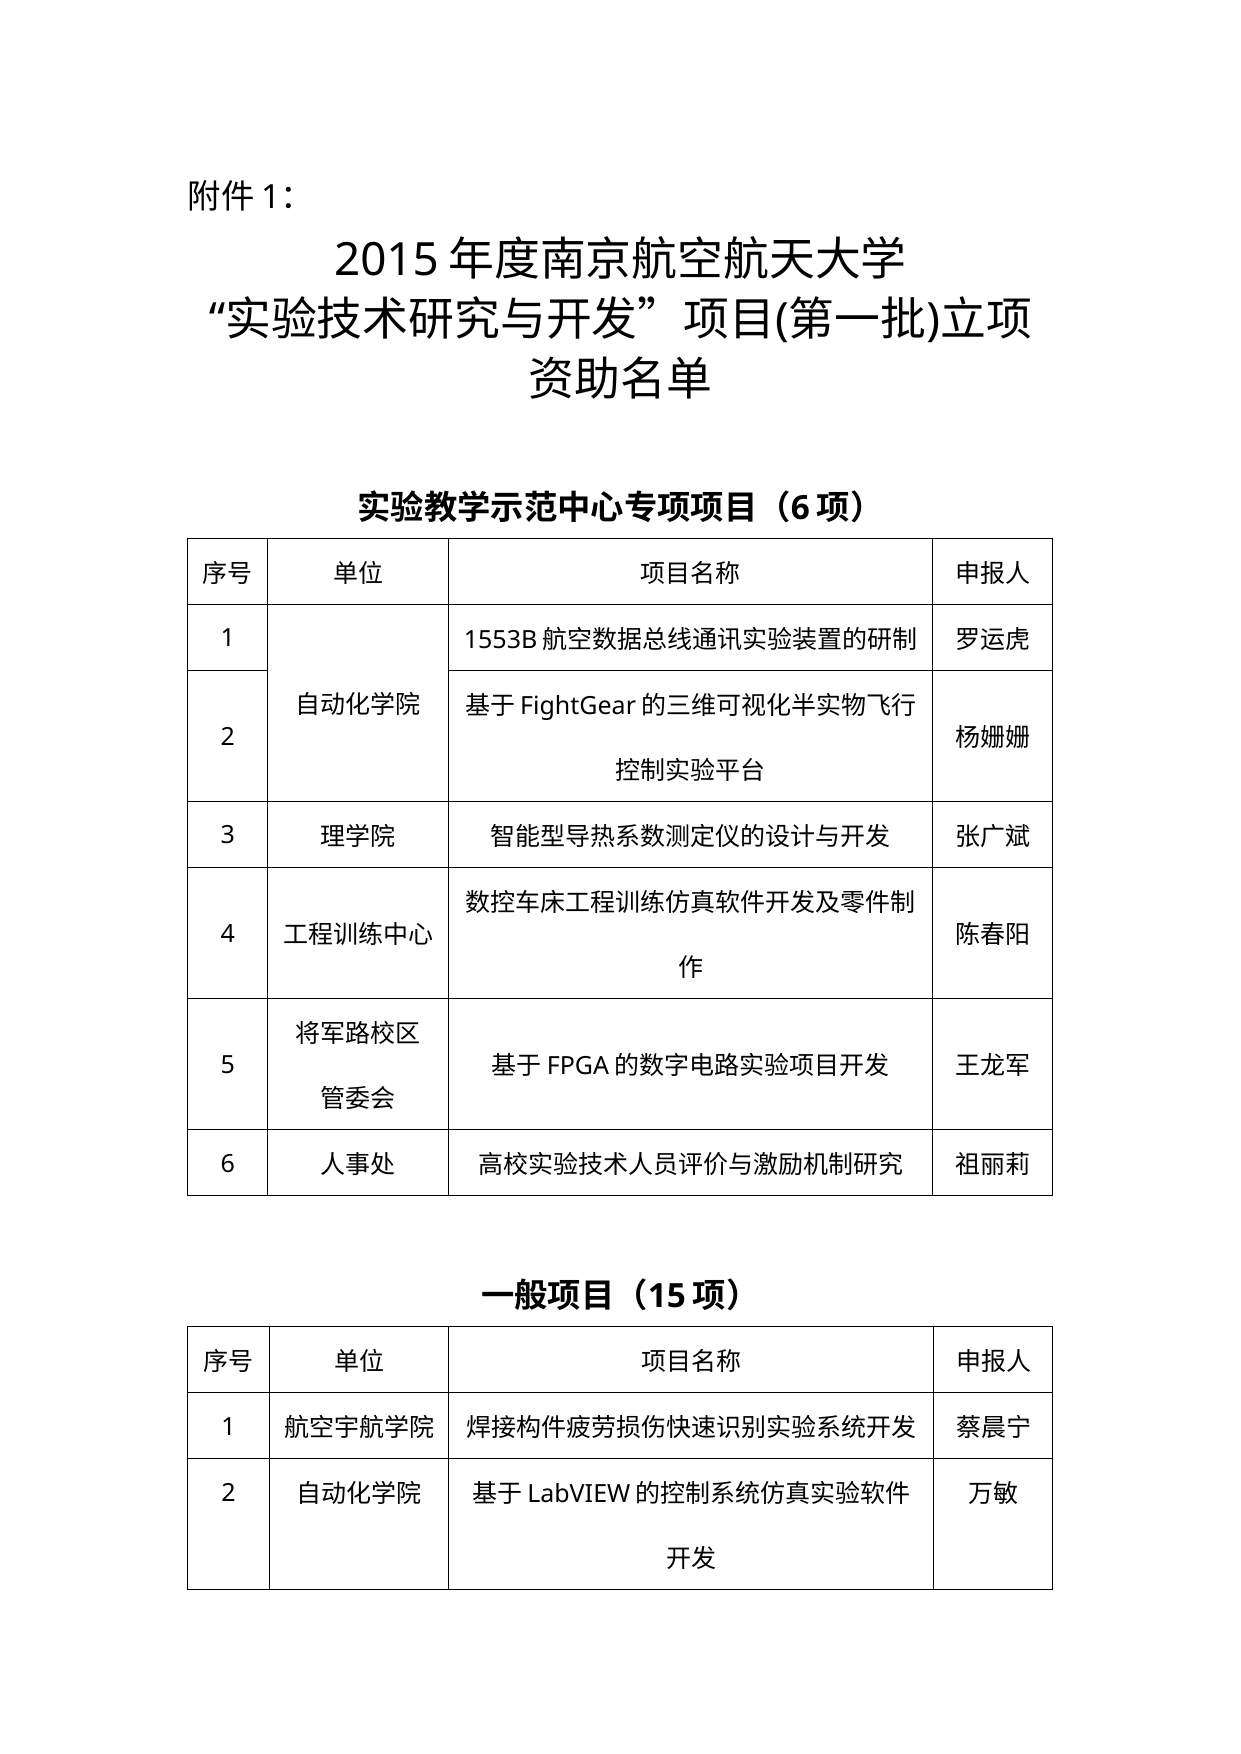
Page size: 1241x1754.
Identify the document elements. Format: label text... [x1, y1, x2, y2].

table_cell 蔡晨宁 [934, 1393, 1052, 1458]
table_cell 基于FPGA的数字电路实验项目开发 [449, 999, 932, 1129]
table_cell 2 [188, 1459, 269, 1589]
text 附件1： [187, 162, 987, 227]
table_cell 基于LabVIEW的控制系统仿真实验软件开发 [449, 1459, 933, 1589]
table_cell 基于FightGear的三维可视化半实物飞行控制实验平台 [449, 671, 932, 801]
table_cell 罗运虎 [933, 605, 1052, 670]
table_cell 5 [188, 999, 267, 1129]
table_header 序号 [188, 1327, 269, 1392]
table_cell 陈春阳 [933, 868, 1052, 998]
text “实验技术研究与开发”项目(第一批)立项资助名单 [187, 287, 1053, 408]
table_cell 航空宇航学院 [270, 1393, 448, 1458]
table_header 序号 [188, 539, 267, 604]
text 2015年度南京航空航天大学 [187, 227, 1053, 287]
table_header 项目名称 [449, 1327, 933, 1392]
table_cell 祖丽莉 [933, 1130, 1052, 1195]
table_header 申报人 [934, 1327, 1052, 1392]
table_header 申报人 [933, 539, 1052, 604]
table_cell 理学院 [268, 802, 448, 867]
table_cell 万敏 [934, 1459, 1052, 1589]
table_cell 自动化学院 [268, 605, 448, 801]
table_cell 高校实验技术人员评价与激励机制研究 [449, 1130, 932, 1195]
table_cell 2 [188, 671, 267, 801]
text 实验教学示范中心专项项目（6项） [187, 473, 1053, 538]
table_cell 数控车床工程训练仿真软件开发及零件制作 [449, 868, 932, 998]
table_cell 6 [188, 1130, 267, 1195]
table_cell 焊接构件疲劳损伤快速识别实验系统开发 [449, 1393, 933, 1458]
table_cell 张广斌 [933, 802, 1052, 867]
table_header 项目名称 [449, 539, 932, 604]
table_cell 4 [188, 868, 267, 998]
table_cell 杨姗姗 [933, 671, 1052, 801]
table_cell 工程训练中心 [268, 868, 448, 998]
table_cell 自动化学院 [270, 1459, 448, 1589]
table_cell 智能型导热系数测定仪的设计与开发 [449, 802, 932, 867]
table_cell 1 [188, 1393, 269, 1458]
table_cell 人事处 [268, 1130, 448, 1195]
table_cell 1553B航空数据总线通讯实验装置的研制 [449, 605, 932, 670]
table_cell 1 [188, 605, 267, 670]
table_cell 王龙军 [933, 999, 1052, 1129]
table_cell 3 [188, 802, 267, 867]
text 一般项目（15项） [187, 1261, 1053, 1326]
table_header 单位 [270, 1327, 448, 1392]
table_header 单位 [268, 539, 448, 604]
table_cell 将军路校区 管委会 [268, 999, 448, 1129]
